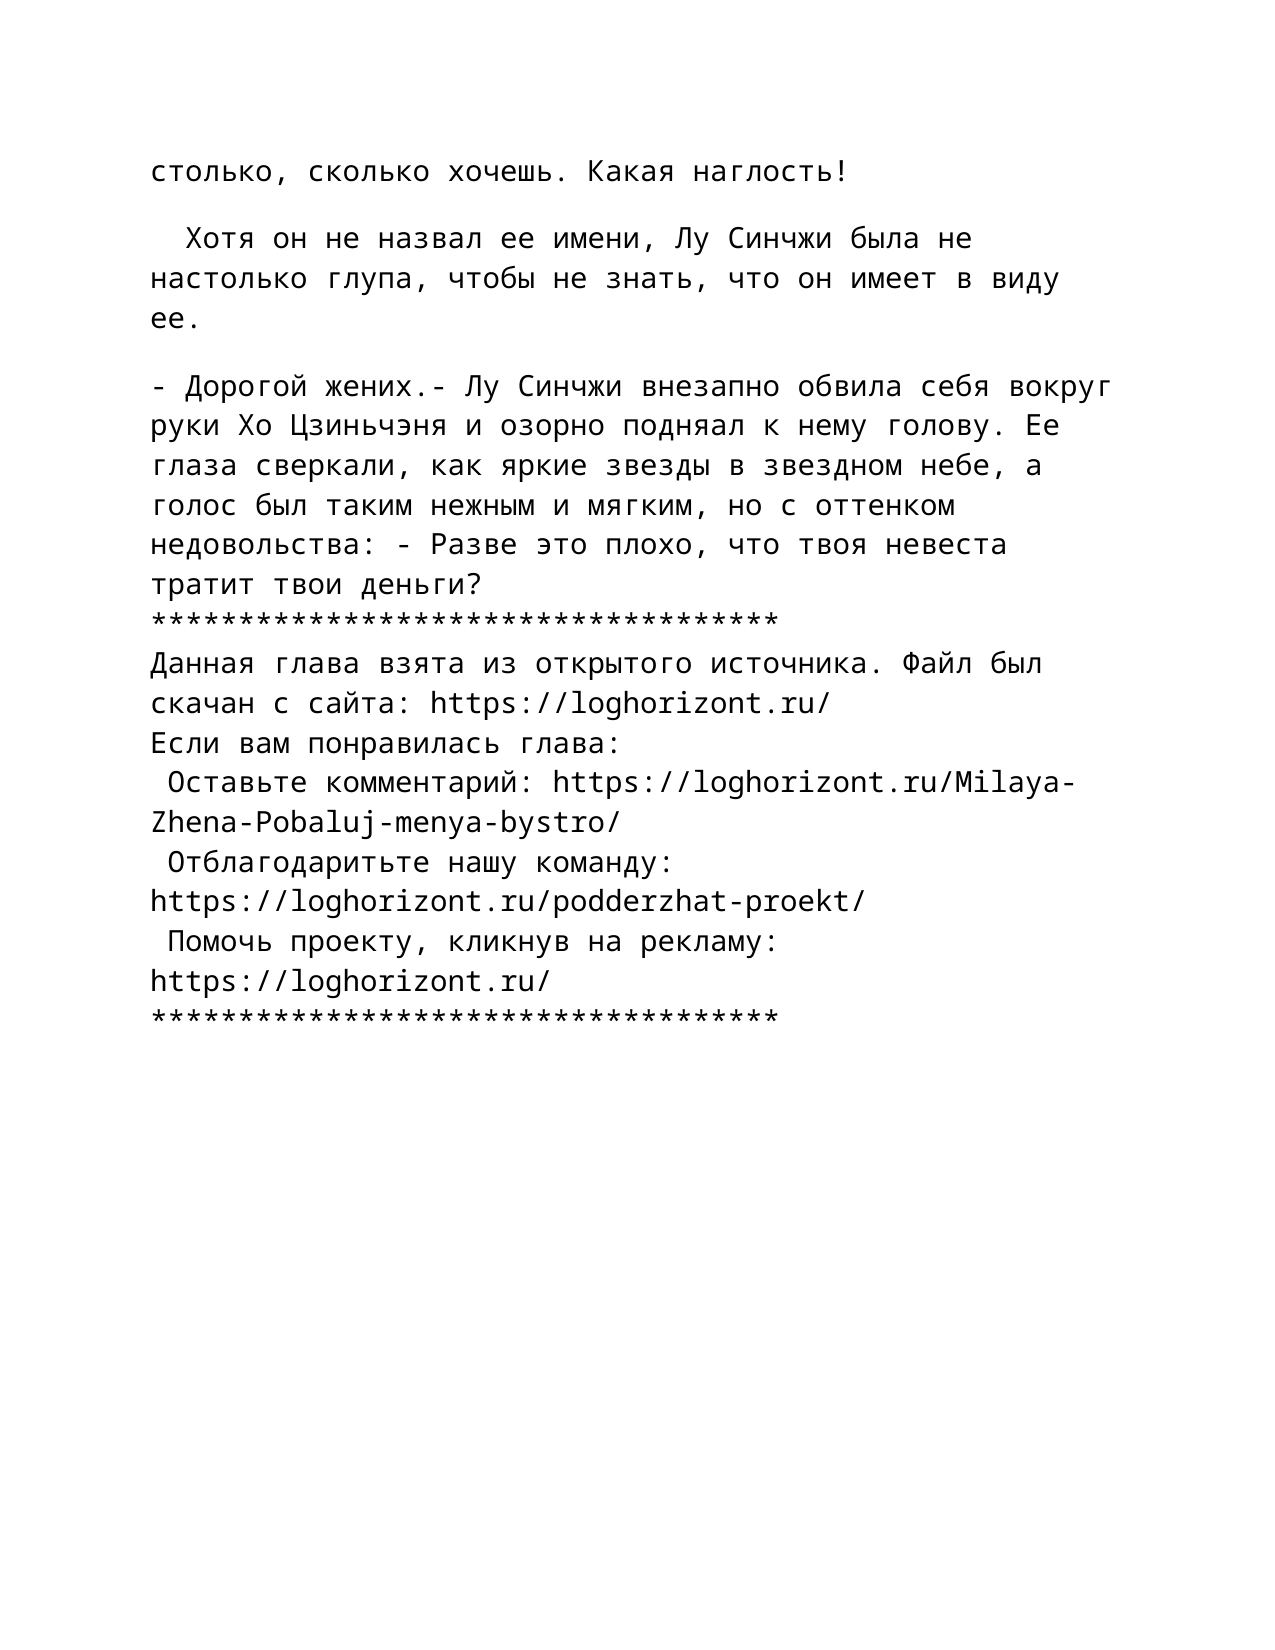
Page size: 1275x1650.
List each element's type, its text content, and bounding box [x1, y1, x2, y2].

text Если вам понравилась глава: [150, 722, 1125, 762]
text Отблагодаритьте нашу команду: https://loghorizont.ru/podderzhat-proekt/ [150, 841, 1125, 920]
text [150, 150, 1125, 190]
text Данная глава взята из открытого источника. Файл был скачан с сайта: https://loghorizont.ru/ [150, 643, 1125, 722]
text ************************************ [150, 603, 1125, 643]
text Хотя он не назвал ее имени, Лу Синчжи была не настолько глупа, чтобы не знать, что он имеет в виду ее. [150, 218, 1125, 337]
text - Дорогой жених.- Лу Синчжи внезапно обвила себя вокруг руки Хо Цзиньчэня и озорно подняал к нему голову. Ее глаза сверкали, как яркие звезды в звездном небе, а голос был таким нежным и мягким, но с оттенком недовольства: - Разве это плохо, что твоя невеста тратит твои деньги? [150, 365, 1125, 603]
text ************************************ [150, 1000, 1125, 1039]
text Оставьте комментарий: https://loghorizont.ru/Milaya-Zhena-Pobaluj-menya-bystro/ [150, 762, 1125, 841]
text Помочь проекту, кликнув на рекламу: https://loghorizont.ru/ [150, 920, 1125, 1000]
